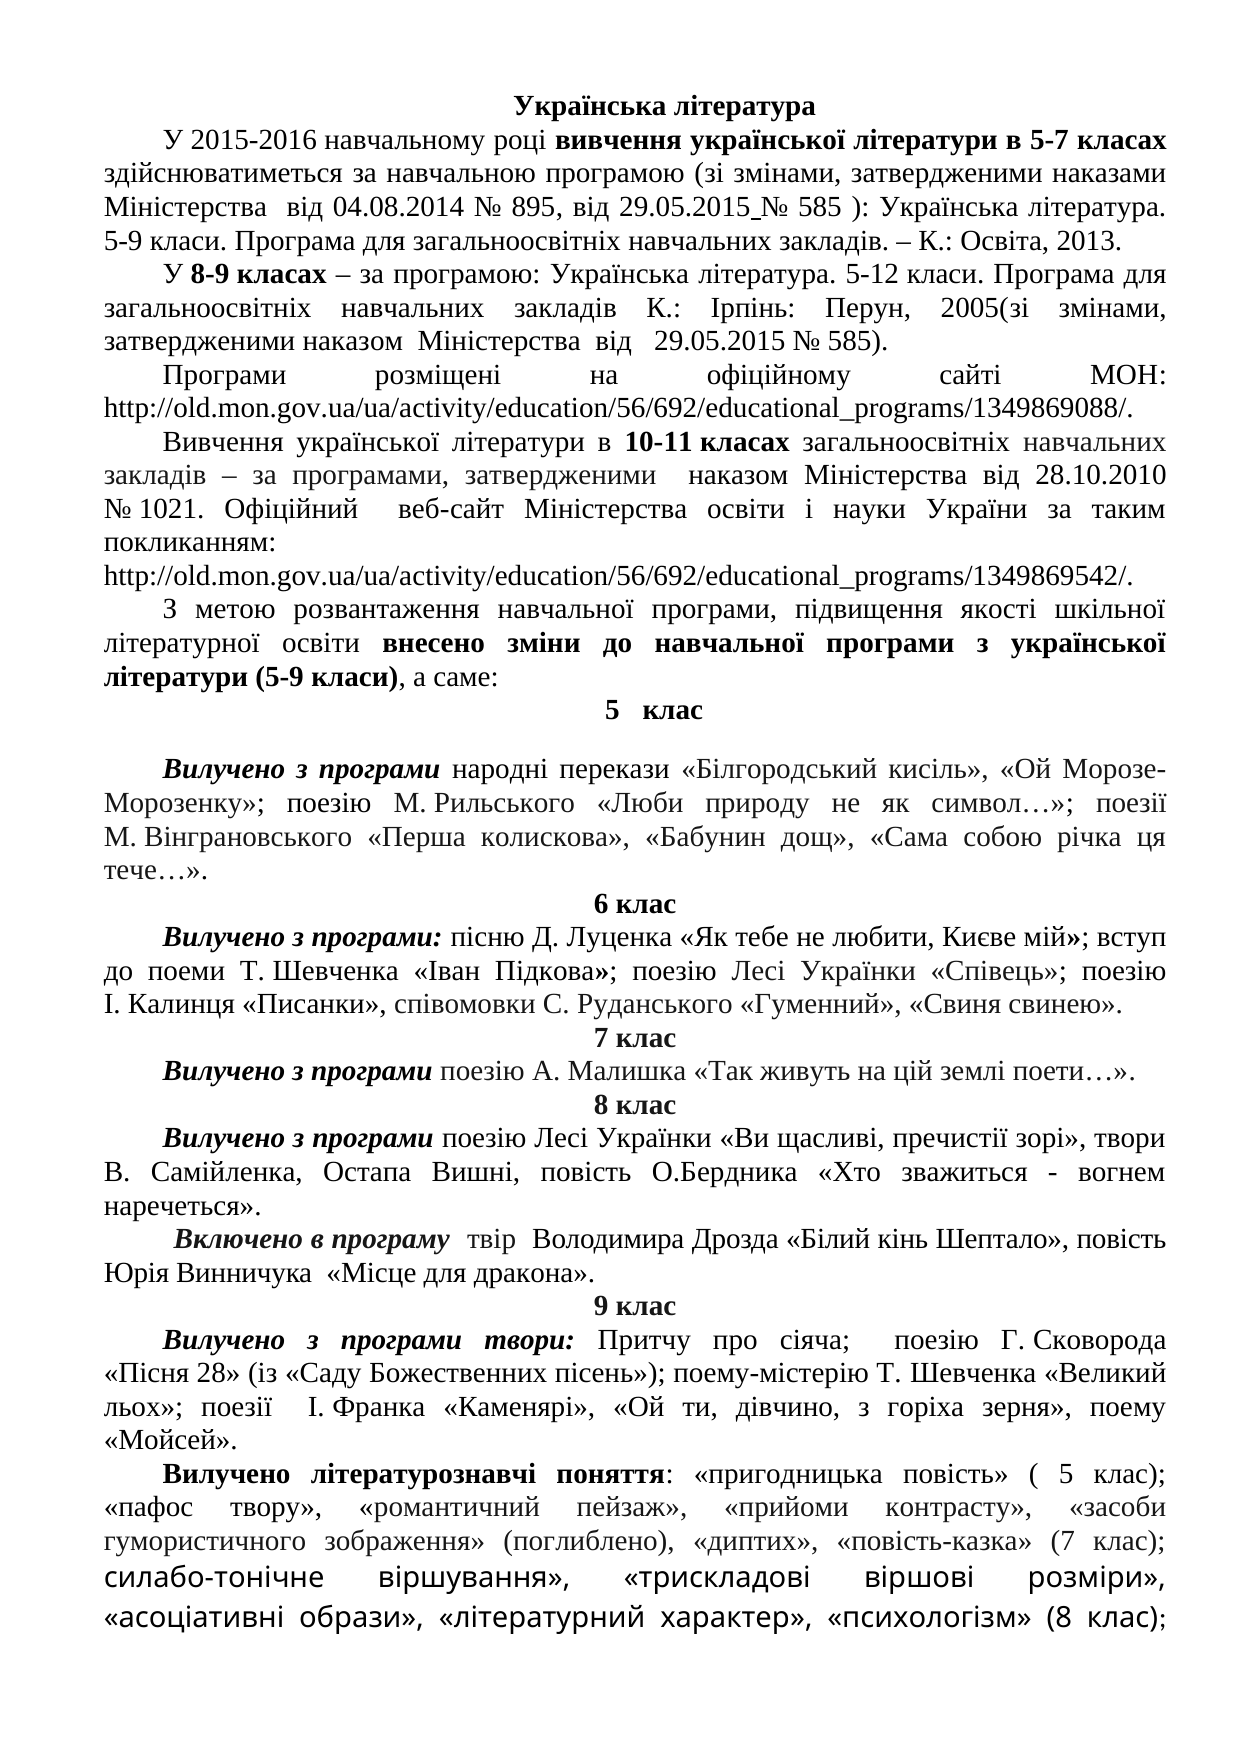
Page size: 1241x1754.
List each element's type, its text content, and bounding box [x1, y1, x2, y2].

list клас [141, 692, 1167, 726]
text Вилучено з програми твори: Притчу про сіяча; поезію Г. Сковорода «Пісня 28» (із «Саду Божественних пісень»); поему-містерію Т. Шевченка «Великий льох»; поезії І. Франка «Каменярі», «Ой ти, дівчино, з горіха зерня», поему «Мойсей». [103, 1322, 1167, 1456]
text Вивчення української літератури в 10-11 класах загальноосвітніх навчальних закладів – за програмами, затвердженими наказом Міністерства від 28.10.2010 № 1021. Офіційний веб-cайт Міністерства освіти і науки України за таким покликанням: [103, 424, 1167, 558]
text http://old.mon.gov.ua/ua/activity/education/56/692/educational_programs/1349869542/. [103, 558, 1167, 592]
text 8 клас [103, 1087, 1167, 1121]
text У 2015-2016 навчальному році вивчення української літератури в 5-7 класах здійснюватиметься за навчальною програмою (зі змінами, затвердженими наказами Міністерства від 04.08.2014 № 895, від 29.05.2015 № 585 ): Українська література. 5-9 класи. Програма для загальноосвітніх навчальних закладів. – К.: Освіта, 2013. [103, 122, 1167, 256]
text Вилучено з програми поезію А. Малишка «Так живуть на цій землі поети…». [103, 1053, 1167, 1087]
text Українська література [103, 88, 1167, 122]
text У 8-9 класах – за програмою: Українська література. 5-12 класи. Програма для загальноосвітніх навчальних закладів К.: Ірпінь: Перун, 2005(зі змінами, затвердженими наказом Міністерства від 29.05.2015 № 585). [103, 256, 1167, 357]
text Програми розміщені на офіційному сайті МОН: http://old.mon.gov.ua/ua/activity/education/56/692/educational_programs/1349869088/. [103, 357, 1167, 424]
text Вилучено з програми поезію Лесі Українки «Ви щасливі, пречистії зорі», твори В. Самійленка, Остапа Вишні, повість О.Бердника «Хто зважиться - вогнем наречеться». [103, 1121, 1167, 1221]
text 7 клас [103, 1020, 1167, 1053]
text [103, 1456, 1167, 1636]
text 6 клас [103, 886, 1167, 919]
text З метою розвантаження навчальної програми, підвищення якості шкільної літературної освіти внесено зміни до навчальної програми з української літератури (5-9 класи), а саме: [103, 592, 1167, 692]
text Включено в програму твір Володимира Дрозда «Білий кінь Шептало», повість Юрія Винничука «Місце для дракона». [103, 1221, 1167, 1288]
text Вилучено з програми народні перекази «Білгородський кисіль», «Ой Морозе-Морозенку»; поезію М. Рильського «Люби природу не як символ…»; поезії М. Вінграновського «Перша колискова», «Бабунин дощ», «Сама собою річка ця тече…». [103, 752, 1167, 886]
text 9 клас [103, 1288, 1167, 1322]
text Вилучено з програми: пісню Д. Луценка «Як тебе не любити, Києве мій»; вступ до поеми Т. Шевченка «Іван Підкова»; поезію Лесі Українки «Співець»; поезію І. Калинця «Писанки», співомовки С. Руданського «Гуменний», «Свиня свинею». [103, 919, 1167, 1020]
